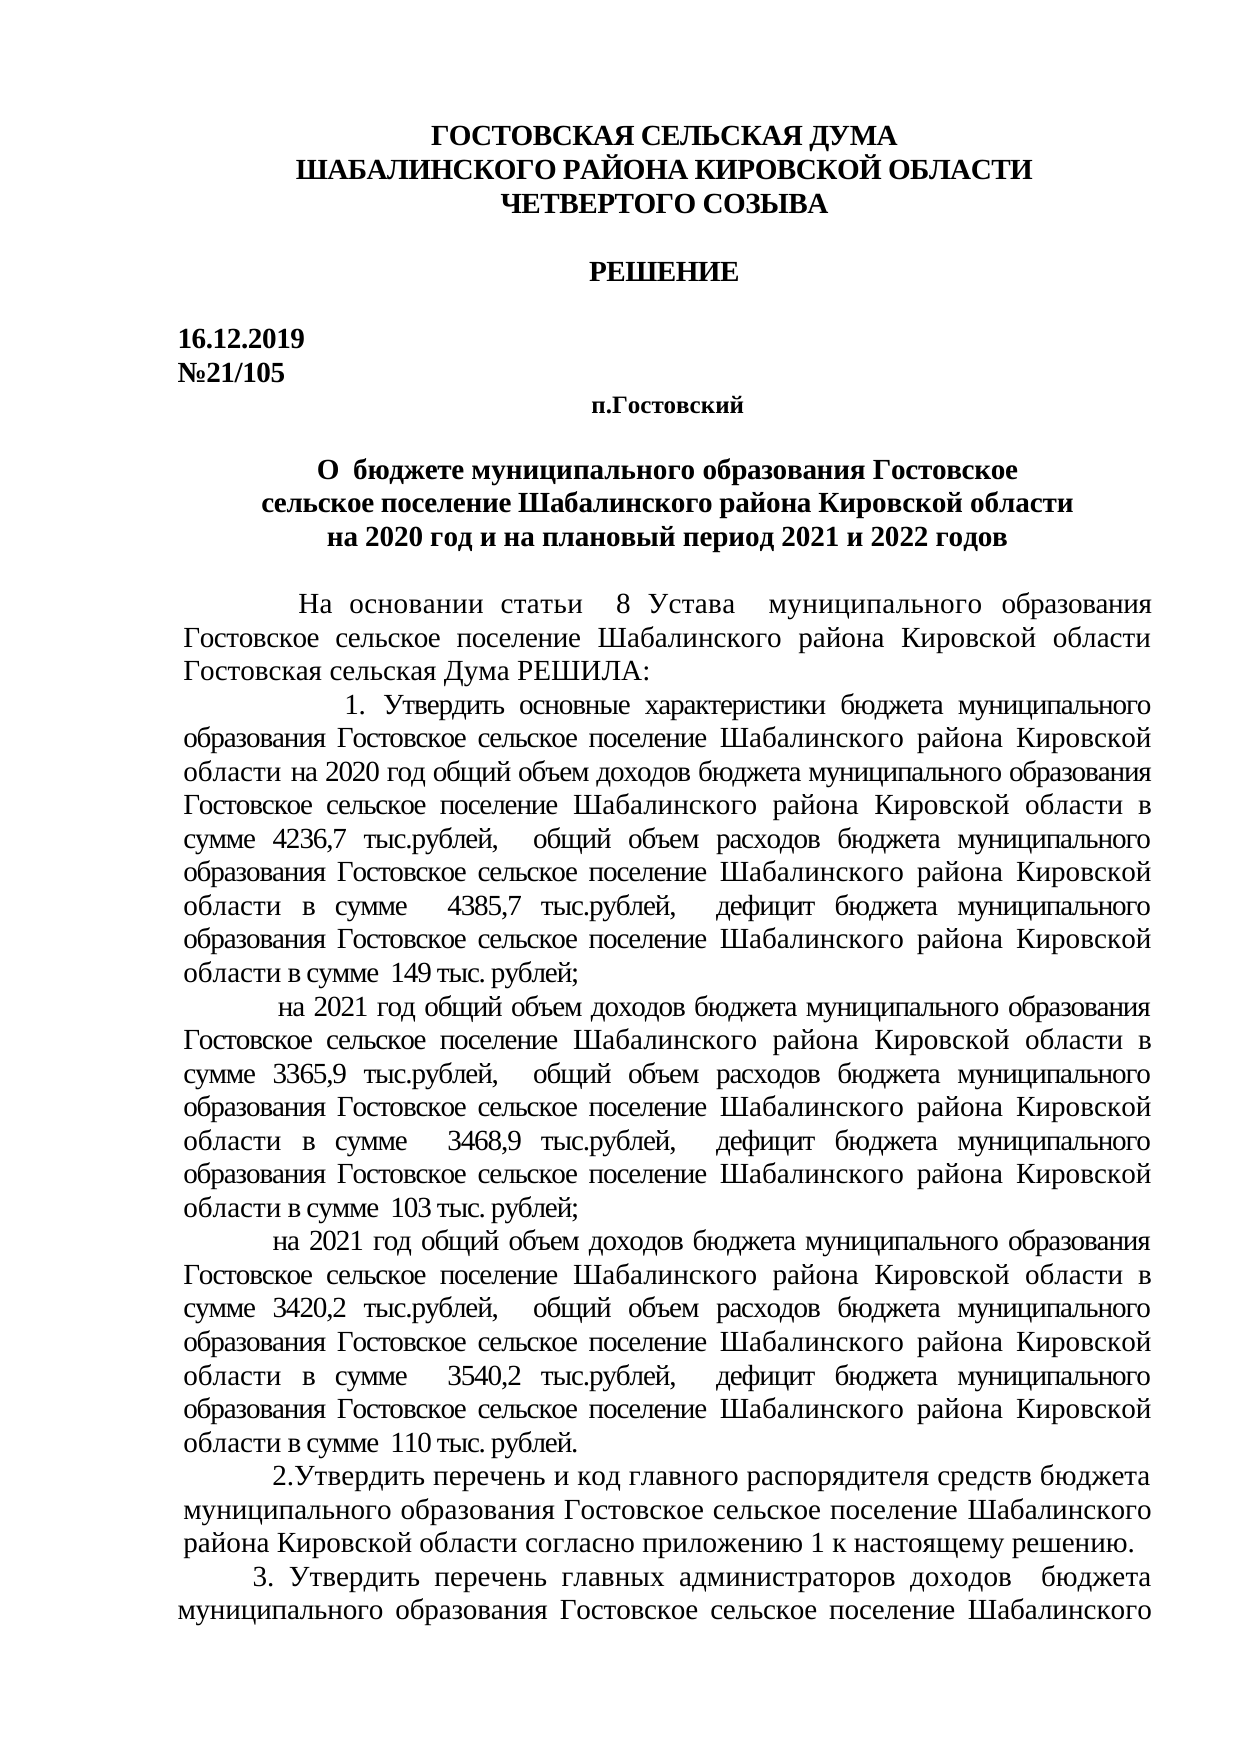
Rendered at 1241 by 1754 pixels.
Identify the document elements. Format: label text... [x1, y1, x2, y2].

text ГОСТОВСКАЯ СЕЛЬСКАЯ ДУМА [177, 118, 1152, 152]
text ЧЕТВЕРТОГО СОЗЫВА [177, 186, 1152, 220]
text сельское поселение Шабалинского района Кировской области [183, 486, 1152, 519]
text на 2021 год общий объем доходов бюджета муниципального образования Гостовское сельское поселение Шабалинского района Кировской области в сумме 3420,2 тыс.рублей, общий объем расходов бюджета муниципального образования Гостовское сельское поселение Шабалинского района Кировской области в сумме 3540,2 тыс.рублей, дефицит бюджета муниципального образования Гостовское сельское поселение Шабалинского района Кировской области в сумме 110 тыс. рублей. [183, 1223, 1152, 1458]
text п.Гостовский [184, 390, 1152, 418]
text О бюджете муниципального образования Гостовское [183, 452, 1152, 486]
text На основании статьи 8 Устава муниципального образования Гостовское сельское поселение Шабалинского района Кировской области Гостовская сельская Дума РЕШИЛА: [183, 586, 1152, 687]
text на 2020 год и на плановый период 2021 и 2022 годов [183, 519, 1152, 553]
text 16.12.2019 №21/105 [177, 322, 928, 390]
text на 2021 год общий объем доходов бюджета муниципального образования Гостовское сельское поселение Шабалинского района Кировской области в сумме 3365,9 тыс.рублей, общий объем расходов бюджета муниципального образования Гостовское сельское поселение Шабалинского района Кировской области в сумме 3468,9 тыс.рублей, дефицит бюджета муниципального образования Гостовское сельское поселение Шабалинского района Кировской области в сумме 103 тыс. рублей; [183, 989, 1152, 1223]
text 2.Утвердить перечень и код главного распорядителя средств бюджета муниципального образования Гостовское сельское поселение Шабалинского района Кировской области согласно приложению 1 к настоящему решению. [183, 1458, 1152, 1559]
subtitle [177, 1559, 1152, 1626]
text ШАБАЛИНСКОГО РАЙОНА КИРОВСКОЙ ОБЛАСТИ [177, 152, 1152, 186]
text РЕШЕНИЕ [177, 254, 1152, 288]
text 1. Утвердить основные характеристики бюджета муниципального образования Гостовское сельское поселение Шабалинского района Кировской области на 2020 год общий объем доходов бюджета муниципального образования Гостовское сельское поселение Шабалинского района Кировской области в сумме 4236,7 тыс.рублей, общий объем расходов бюджета муниципального образования Гостовское сельское поселение Шабалинского района Кировской области в сумме 4385,7 тыс.рублей, дефицит бюджета муниципального образования Гостовское сельское поселение Шабалинского района Кировской области в сумме 149 тыс. рублей; [183, 687, 1152, 989]
